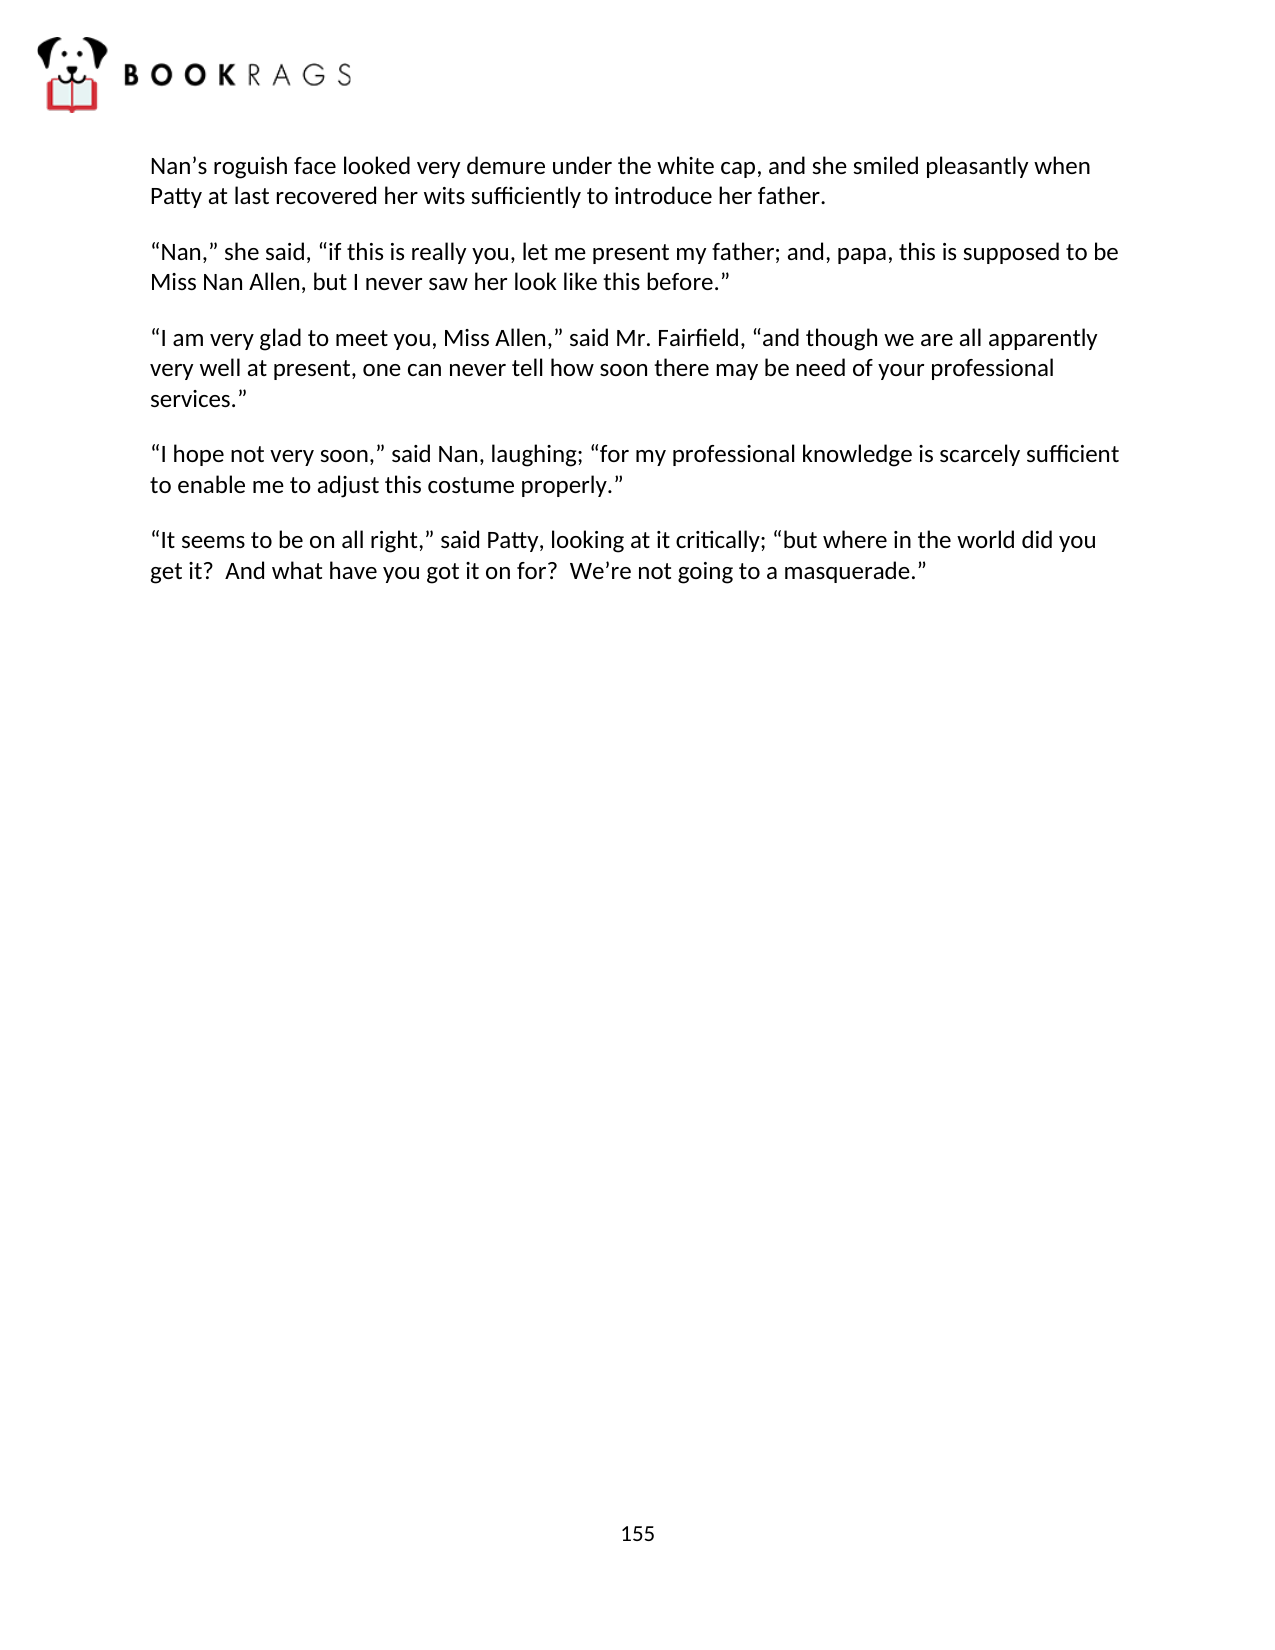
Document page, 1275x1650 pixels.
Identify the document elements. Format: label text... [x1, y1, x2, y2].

text “I am very glad to meet you, Miss Allen,” said Mr. Fairfield, “and though we are all apparently very well at present, one can never tell how soon there may be need of your professional services.” [150, 322, 1125, 414]
text Nan’s roguish face looked very demure under the white cap, and she smiled pleasantly when Patty at last recovered her wits sufficiently to introduce her father. [150, 150, 1125, 211]
text “I hope not very soon,” said Nan, laughing; “for my professional knowledge is scarcely sufficient to enable me to adjust this costume properly.” [150, 439, 1125, 500]
text “It seems to be on all right,” said Patty, looking at it critically; “but where in the world did you get it? And what have you got it on for? We’re not going to a masquerade.” [150, 525, 1125, 586]
picture [37, 37, 351, 113]
text “Nan,” she said, “if this is really you, let me present my father; and, papa, this is supposed to be Miss Nan Allen, but I never saw her look like this before.” [150, 236, 1125, 297]
